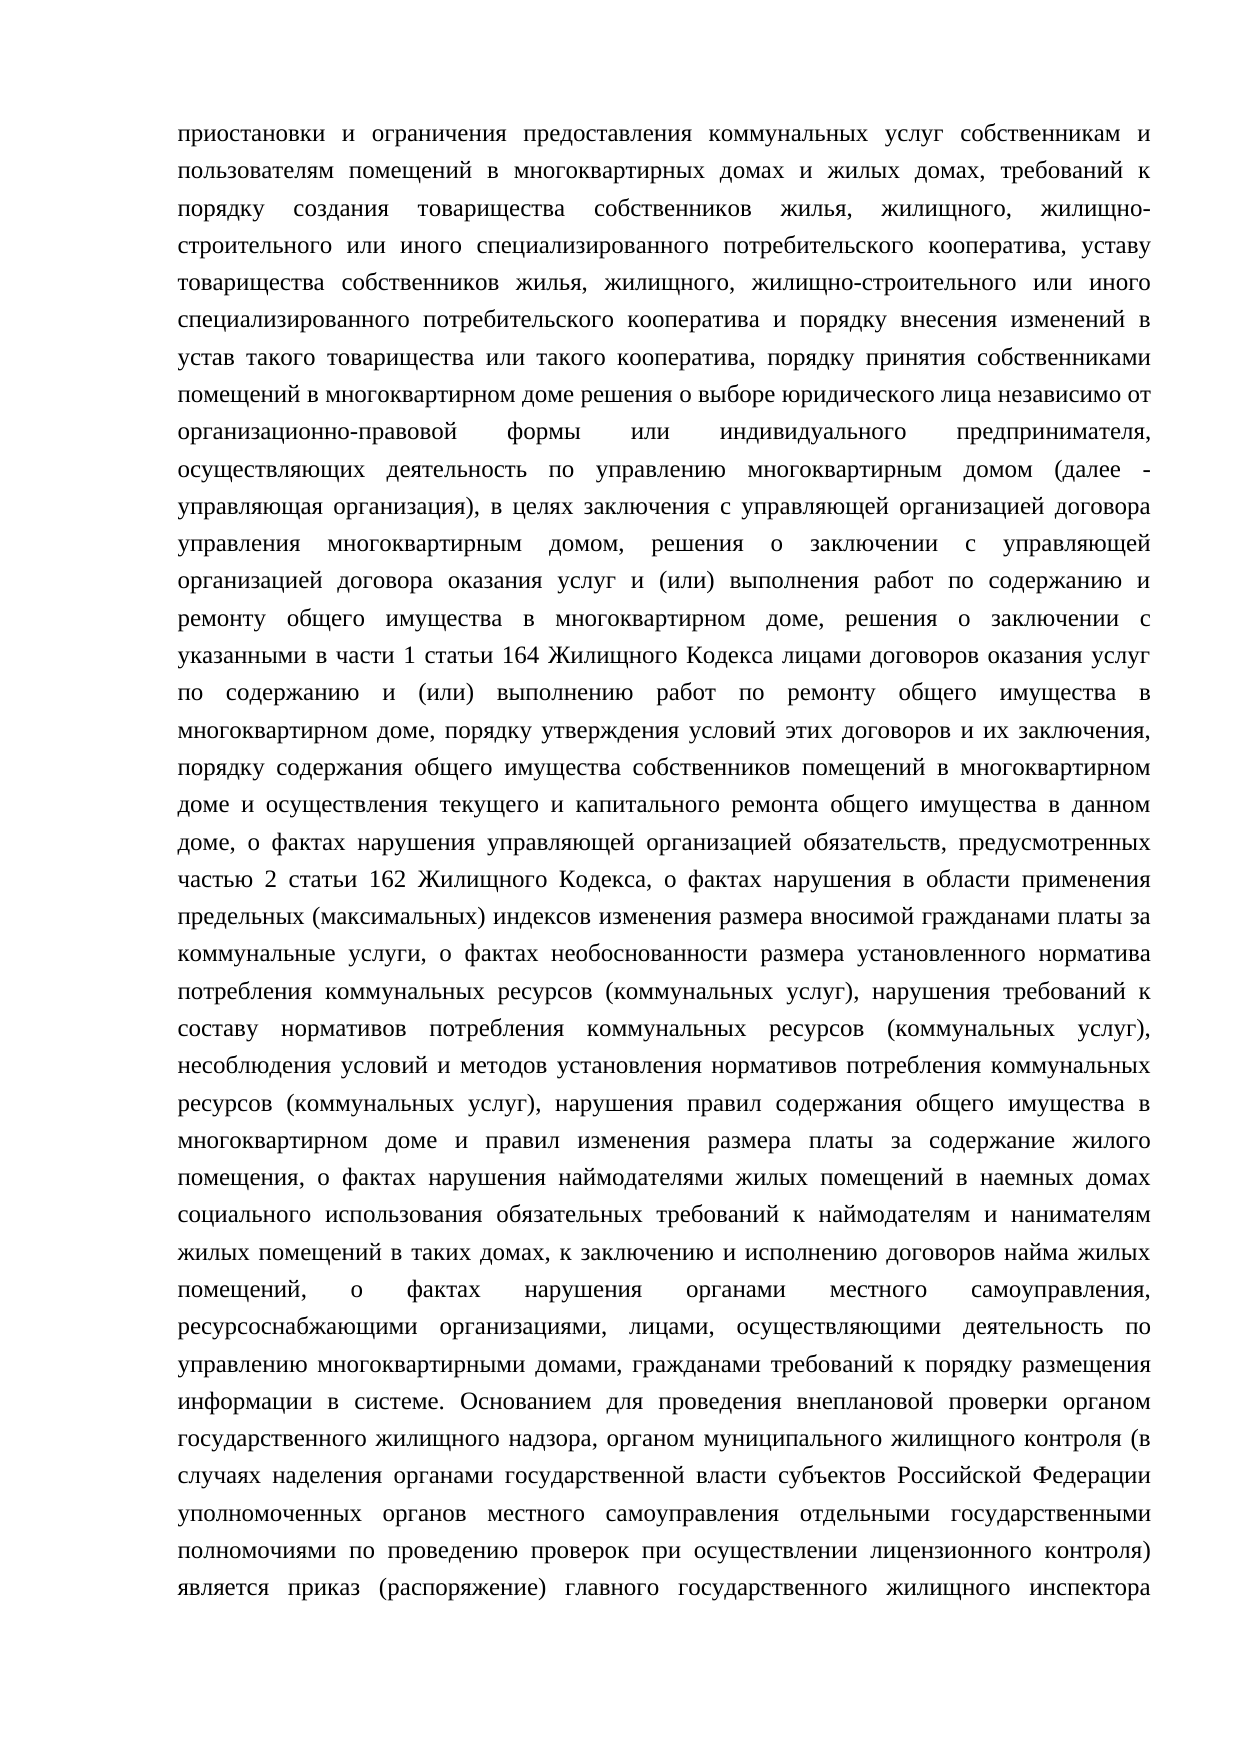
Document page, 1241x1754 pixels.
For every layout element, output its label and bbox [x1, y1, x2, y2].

text [177, 118, 1152, 1601]
